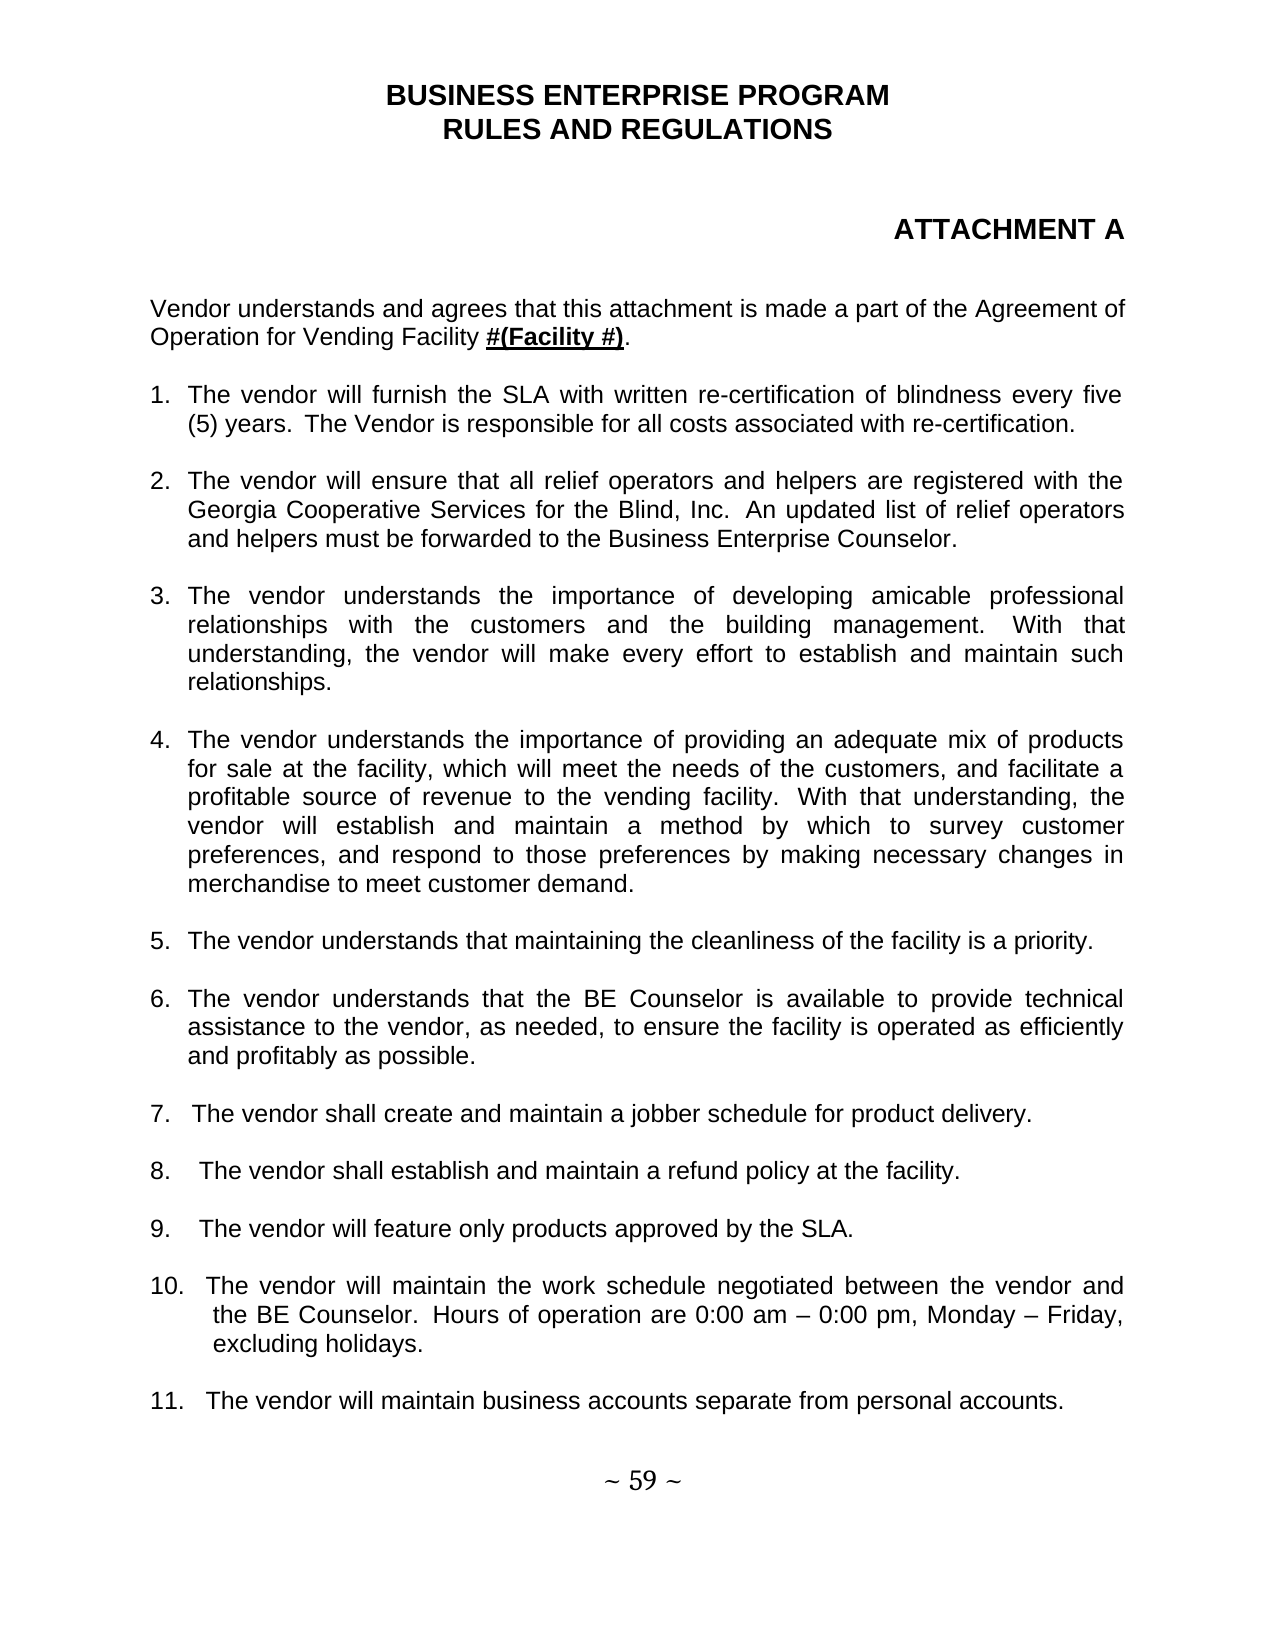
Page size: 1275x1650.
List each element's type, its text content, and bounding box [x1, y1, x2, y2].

list The vendor understands the importance of providing an adequate mix of products for sale at the facility, which will meet the needs of the customers, and facilitate a profitable source of revenue to the vending facility. With that understanding, the vendor will establish and maintain a method by which to survey customer preferences, and respond to those preferences by making necessary changes in merchandise to meet customer demand. [150, 725, 1126, 897]
list The vendor understands the importance of developing amicable professional relationships with the customers and the building management. With that understanding, the vendor will make every effort to establish and maintain such relationships. [150, 581, 1126, 696]
list The vendor shall establish and maintain a refund policy at the facility. [150, 1156, 1154, 1185]
list The vendor will furnish the SLA with written re-certification of blindness every five (5) years. The Vendor is responsible for all costs associated with re-certification. [150, 380, 1122, 437]
list The vendor will maintain the work schedule negotiated between the vendor and the BE Counselor. Hours of operation are 0:00 am – 0:00 pm, Monday – Friday, excluding holidays. [150, 1271, 1124, 1357]
list The vendor will feature only products approved by the SLA. [150, 1214, 1154, 1242]
list The vendor shall create and maintain a jobber schedule for product delivery. [150, 1099, 1154, 1127]
list The vendor will ensure that all relief operators and helpers are registered with the Georgia Cooperative Services for the Blind, Inc. An updated list of relief operators and helpers must be forwarded to the Business Enterprise Counselor. [150, 466, 1126, 552]
list The vendor will maintain business accounts separate from personal accounts. [150, 1386, 1154, 1415]
list The vendor understands that maintaining the cleanliness of the facility is a priority. [150, 926, 1154, 955]
list The vendor understands that the BE Counselor is available to provide technical assistance to the vendor, as needed, to ensure the facility is operated as efficiently and profitably as possible. [150, 984, 1126, 1070]
text Vendor understands and agrees that this attachment is made a part of the Agreement of Operation for Vending Facility #(Facility #). [150, 293, 1154, 351]
subtitle ATTACHMENT A [131, 212, 1126, 245]
